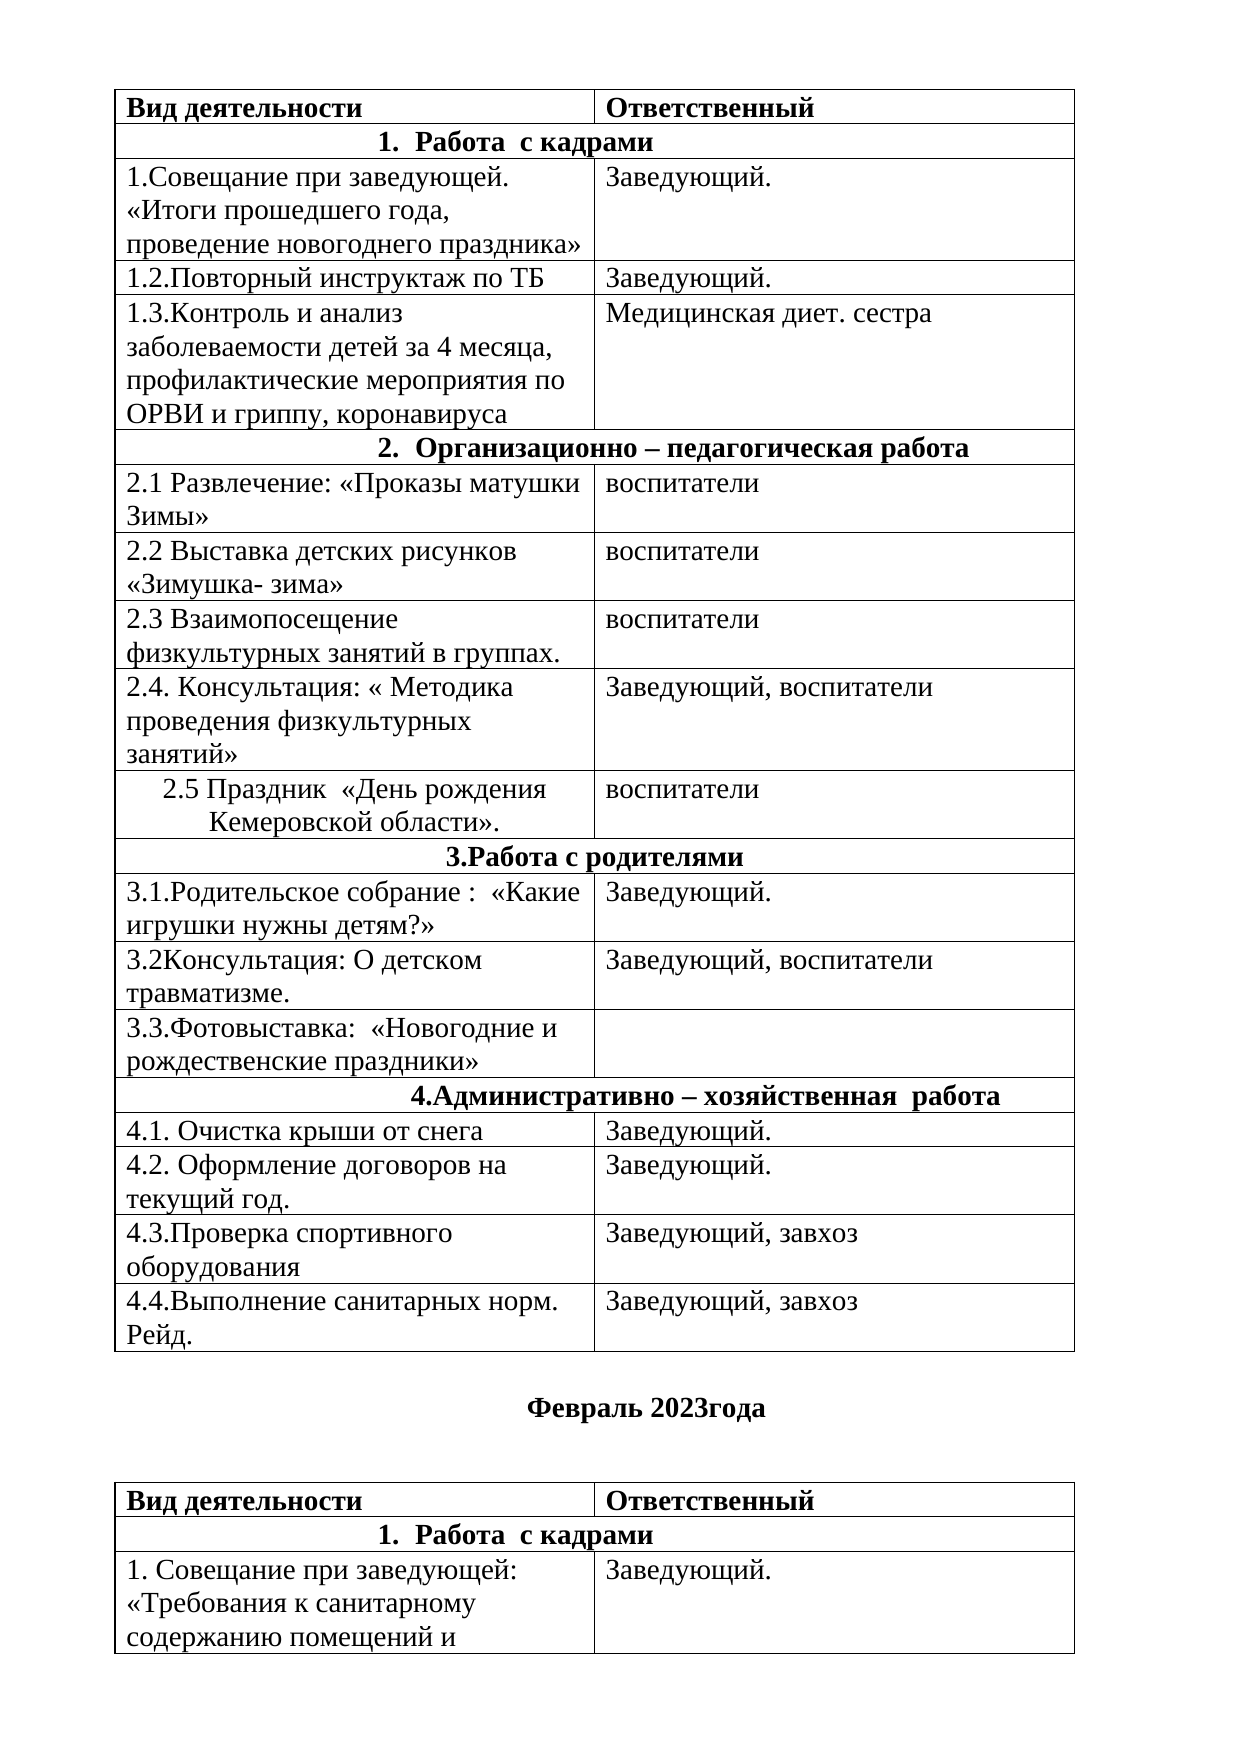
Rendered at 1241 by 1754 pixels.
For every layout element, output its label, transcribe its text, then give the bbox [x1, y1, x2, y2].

table_header Ответственный [595, 90, 1074, 123]
table_cell 1.Совещание при заведующей. «Итоги прошедшего года, проведение новогоднего праздника» [116, 159, 594, 259]
table_cell Заведующий, завхоз [595, 1215, 1074, 1282]
table_cell Заведующий. [595, 159, 1074, 259]
table_header Вид деятельности [116, 90, 594, 123]
table_cell 4.1. Очистка крыши от снега [116, 1113, 594, 1146]
table_cell Заведующий. [595, 874, 1074, 941]
table_cell 2.5 Праздник «День рождения Кемеровской области». [116, 771, 594, 838]
table_header Ответственный [595, 1483, 1074, 1516]
table_cell воспитатели [595, 771, 1074, 838]
table_cell 3.Работа с родителями [116, 839, 1074, 873]
table_cell Организационно – педагогическая работа [116, 430, 1074, 464]
table_cell Работа с кадрами [116, 124, 1074, 158]
table_cell 3.2Консультация: О детском травматизме. [116, 942, 594, 1009]
table_cell 4.3.Проверка спортивного оборудования [116, 1215, 594, 1282]
table_cell Заведующий. [595, 1147, 1074, 1214]
table_cell 1.3.Контроль и анализ заболеваемости детей за 4 месяца, профилактические мероприятия по ОРВИ и гриппу, коронавируса [116, 295, 594, 429]
table_cell 4.4.Выполнение санитарных норм. Рейд. [116, 1284, 594, 1351]
table_cell 3.3.Фотовыставка: «Новогодние и рождественские праздники» [116, 1010, 594, 1077]
table_cell Медицинская диет. сестра [595, 295, 1074, 429]
table_cell Заведующий. [595, 1113, 1074, 1146]
table_cell 2.3 Взаимопосещение физкультурных занятий в группах. [116, 601, 594, 668]
table_header Вид деятельности [116, 1483, 594, 1516]
table_cell 4.2. Оформление договоров на текущий год. [116, 1147, 594, 1214]
table_cell воспитатели [595, 533, 1074, 600]
table_cell Заведующий, воспитатели [595, 669, 1074, 770]
table_cell воспитатели [595, 601, 1074, 668]
table_cell 2.4. Консультация: « Методика проведения физкультурных занятий» [116, 669, 594, 770]
table_cell 3.1.Родительское собрание : «Какие игрушки нужны детям?» [116, 874, 594, 941]
list Февраль 2023года [126, 1390, 1166, 1424]
table_cell воспитатели [595, 465, 1074, 532]
table_cell Заведующий. [595, 261, 1074, 294]
table_cell Работа с кадрами [116, 1517, 1074, 1551]
table_cell 1.2.Повторный инструктаж по ТБ [116, 261, 594, 294]
table_cell Заведующий. [595, 1552, 1074, 1652]
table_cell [116, 1552, 594, 1652]
table_cell Заведующий, воспитатели [595, 942, 1074, 1009]
table_cell Заведующий, завхоз [595, 1284, 1074, 1351]
table_cell 2.2 Выставка детских рисунков «Зимушка- зима» [116, 533, 594, 600]
table_cell [595, 1010, 1074, 1077]
table_cell 2.1 Развлечение: «Проказы матушки Зимы» [116, 465, 594, 532]
table_cell 4.Административно – хозяйственная работа [116, 1078, 1074, 1112]
